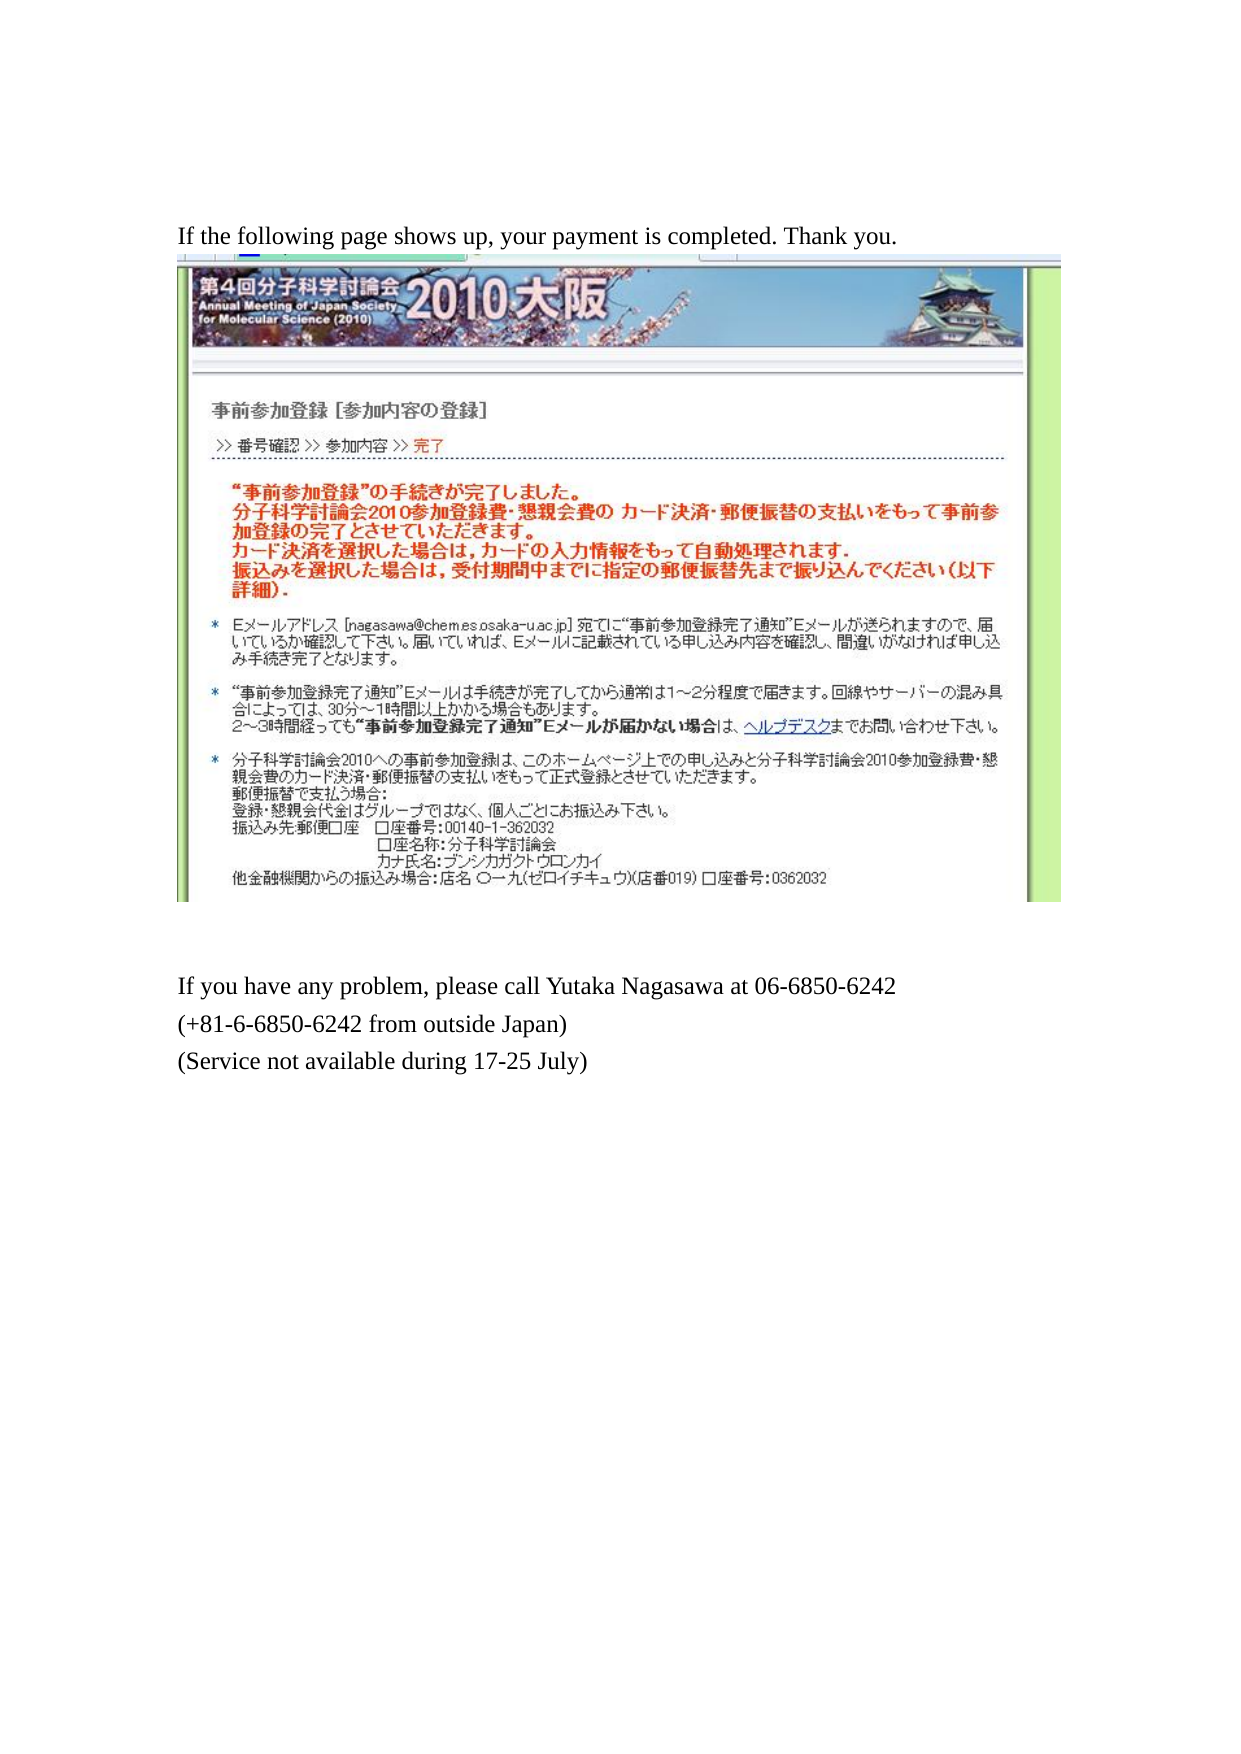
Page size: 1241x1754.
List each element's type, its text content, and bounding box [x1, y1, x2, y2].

text If the following page shows up, your payment is completed. Thank you. [177, 217, 1063, 254]
picture [177, 254, 1061, 902]
text If you have any problem, please call Yutaka Nagasawa at 06-6850-6242 [177, 967, 1063, 1004]
text (Service not available during 17-25 July) [177, 1042, 1063, 1079]
text (+81-6-6850-6242 from outside Japan) [177, 1004, 1063, 1042]
